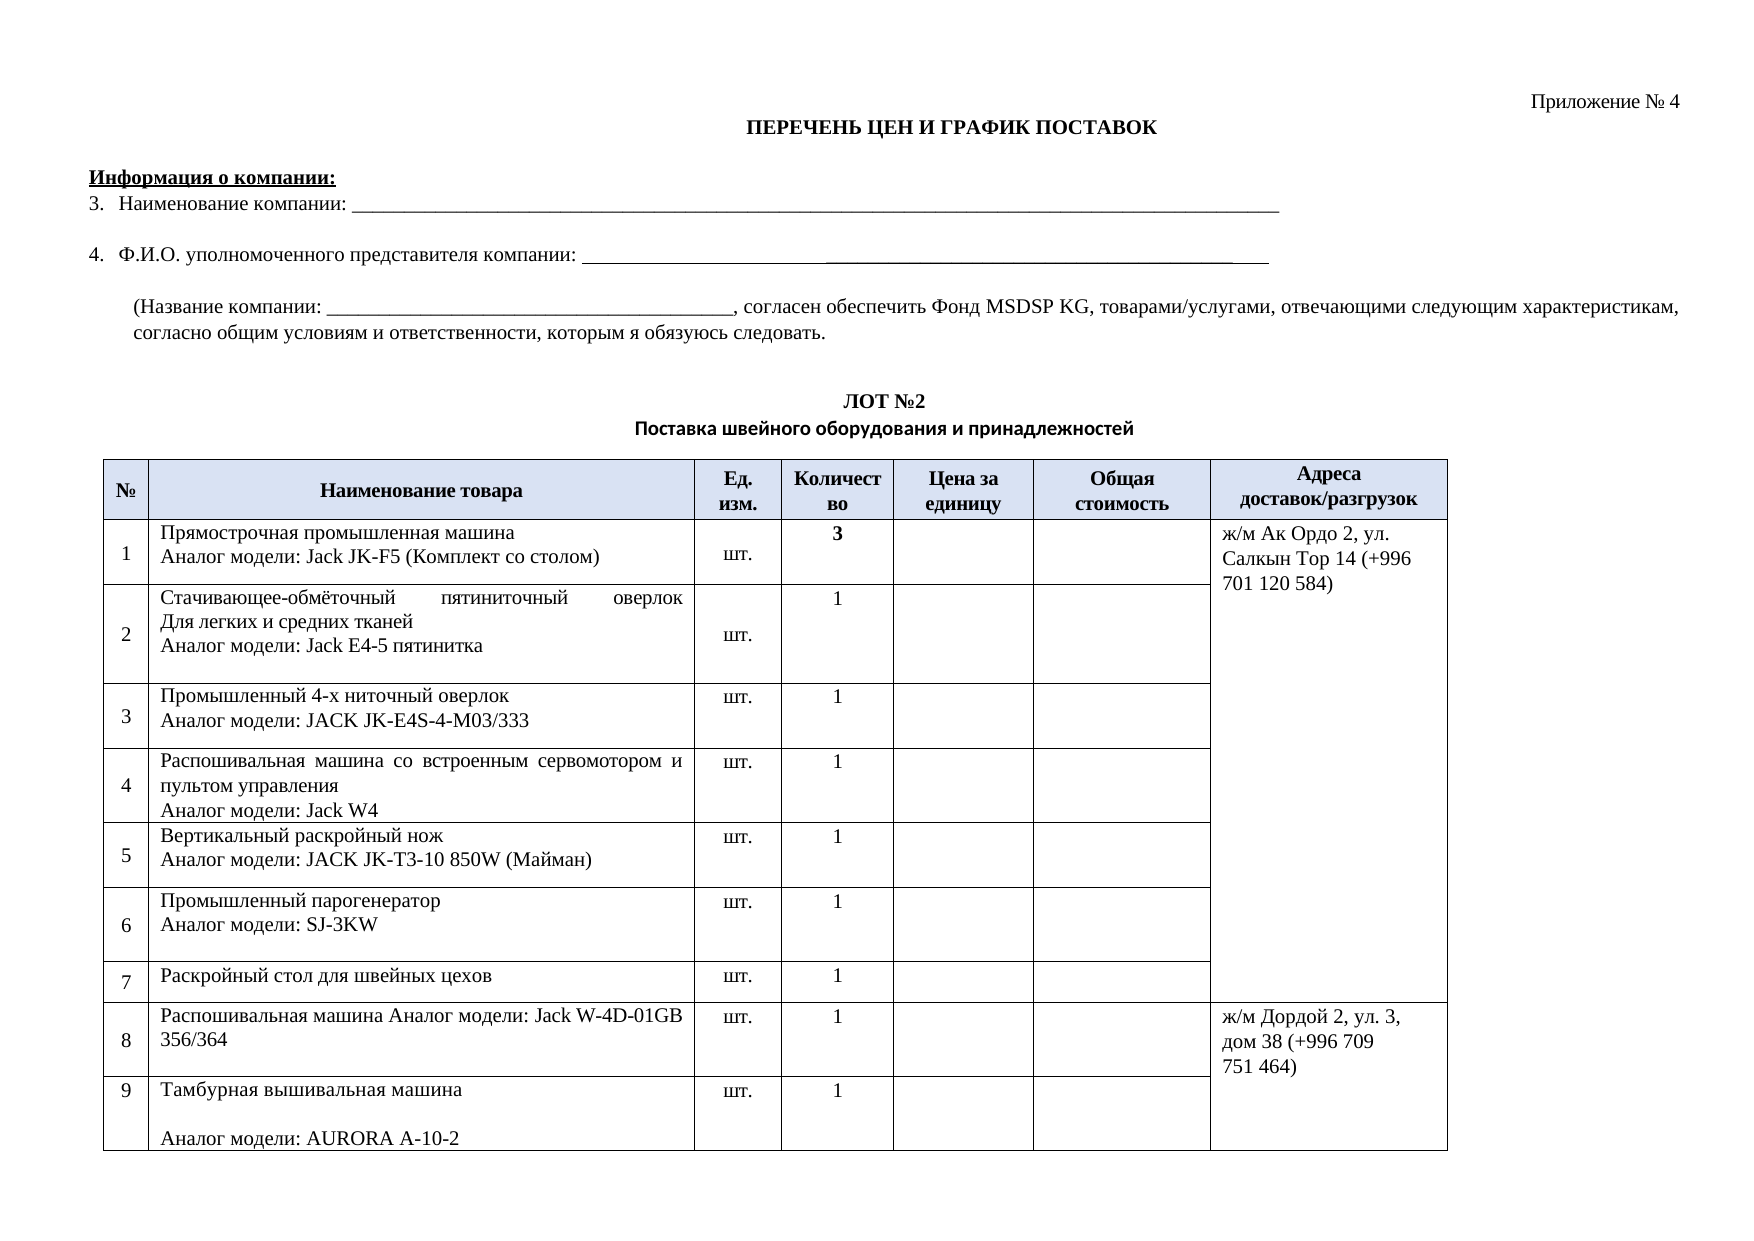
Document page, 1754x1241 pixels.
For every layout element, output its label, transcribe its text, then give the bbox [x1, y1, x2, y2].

table_cell 1 [782, 585, 893, 682]
table_cell [1034, 585, 1210, 682]
text ПЕРЕЧЕНЬ ЦЕН И ГРАФИК ПОСТАВОК [223, 114, 1680, 139]
table_cell 1 [782, 684, 893, 747]
table_cell 8 [104, 1003, 148, 1076]
table_cell Промышленный 4-х ниточный оверлок Аналог модели: JACK JK-E4S-4-M03/333 [149, 684, 694, 747]
table_cell [1034, 962, 1210, 1002]
table_cell шт. [695, 1003, 781, 1076]
table_header Количество [782, 460, 893, 519]
table_cell Распошивальная машина Аналог модели: Jack W-4D-01GB 356/364 [149, 1003, 694, 1076]
table_header № [104, 460, 148, 519]
table_cell ж/м Ак Ордо 2, ул. Салкын Тор 14 (+996 701 120 584) [1211, 520, 1447, 1002]
table_cell шт. [695, 749, 781, 822]
table_cell [1034, 1077, 1210, 1150]
table_cell шт. [695, 823, 781, 887]
text Информация о компании: [89, 164, 1680, 189]
table_cell [1034, 888, 1210, 961]
table_cell шт. [695, 585, 781, 682]
table_cell 7 [104, 962, 148, 1002]
table_cell [1034, 823, 1210, 887]
table_cell шт. [695, 520, 781, 584]
table_cell 1 [782, 962, 893, 1002]
table_cell Распошивальная машина со встроенным сервомотором и пультом управления Аналог модели: Jack W4 [149, 749, 694, 822]
table_cell [894, 823, 1033, 887]
table_cell [894, 1003, 1033, 1076]
table_cell 1 [782, 823, 893, 887]
text ЛОТ №2 [89, 389, 1680, 413]
table_cell 9 [104, 1077, 148, 1150]
table_cell Раскройный стол для швейных цехов [149, 962, 694, 1002]
table_header Общая стоимость [1034, 460, 1210, 519]
table_cell Стачивающее-обмёточный пятиниточный оверлок Для легких и средних тканей Аналог модели: Jack E4-5 пятинитка [149, 585, 694, 682]
table_cell 3 [782, 520, 893, 584]
table_cell [1034, 520, 1210, 584]
table_cell 1 [782, 1003, 893, 1076]
table_cell 1 [782, 1077, 893, 1150]
table_cell 6 [104, 888, 148, 961]
table_cell 5 [104, 823, 148, 887]
table_cell Прямострочная промышленная машина Аналог модели: Jack JK-F5 (Комплект со столом) [149, 520, 694, 584]
table_cell [1034, 749, 1210, 822]
text Приложение № 4 [89, 89, 1680, 113]
table_cell 2 [104, 585, 148, 682]
table_cell Вертикальный раскройный нож Аналог модели: JACK JK-T3-10 850W (Майман) [149, 823, 694, 887]
table_header Наименование товара [149, 460, 694, 519]
text (Название компании: _______________________________________, согласен обеспечить Фонд MSDSP KG, товарами/услугами, отвечающими следующим характеристикам, согласно общим условиям и ответственности, которым я обязуюсь следовать. [133, 294, 1680, 344]
table_cell Тамбурная вышивальная машина Аналог модели: AURORA A-10-2 [149, 1077, 694, 1150]
table_cell [1034, 684, 1210, 747]
list Ф.И.О. уполномоченного представителя компании: _______________________________________ [89, 242, 1680, 266]
table_cell 1 [782, 888, 893, 961]
table_cell 3 [104, 684, 148, 747]
table_header Ед. изм. [695, 460, 781, 519]
table_header Цена за единицу [894, 460, 1033, 519]
table_cell [894, 520, 1033, 584]
table_cell 1 [104, 520, 148, 584]
table_cell шт. [695, 684, 781, 747]
table_cell [894, 1077, 1033, 1150]
table_cell [894, 962, 1033, 1002]
table_cell [894, 888, 1033, 961]
table_cell шт. [695, 962, 781, 1002]
text Поставка швейного оборудования и принадлежностей [89, 415, 1680, 440]
list Наименование компании: _________________________________________________________________________________________ [89, 191, 1680, 214]
table_cell 1 [782, 749, 893, 822]
table_cell Промышленный парогенератор Аналог модели: SJ-3KW [149, 888, 694, 961]
table_cell [894, 684, 1033, 747]
table_cell 4 [104, 749, 148, 822]
table_header Адреса доставок/разгрузок [1211, 460, 1447, 519]
table_cell шт. [695, 888, 781, 961]
table_cell шт. [695, 1077, 781, 1150]
table_cell [1034, 1003, 1210, 1076]
table_cell ж/м Дордой 2, ул. 3, дом 38 (+996 709 751 464) [1211, 1003, 1447, 1150]
table_cell [894, 585, 1033, 682]
table_cell [894, 749, 1033, 822]
